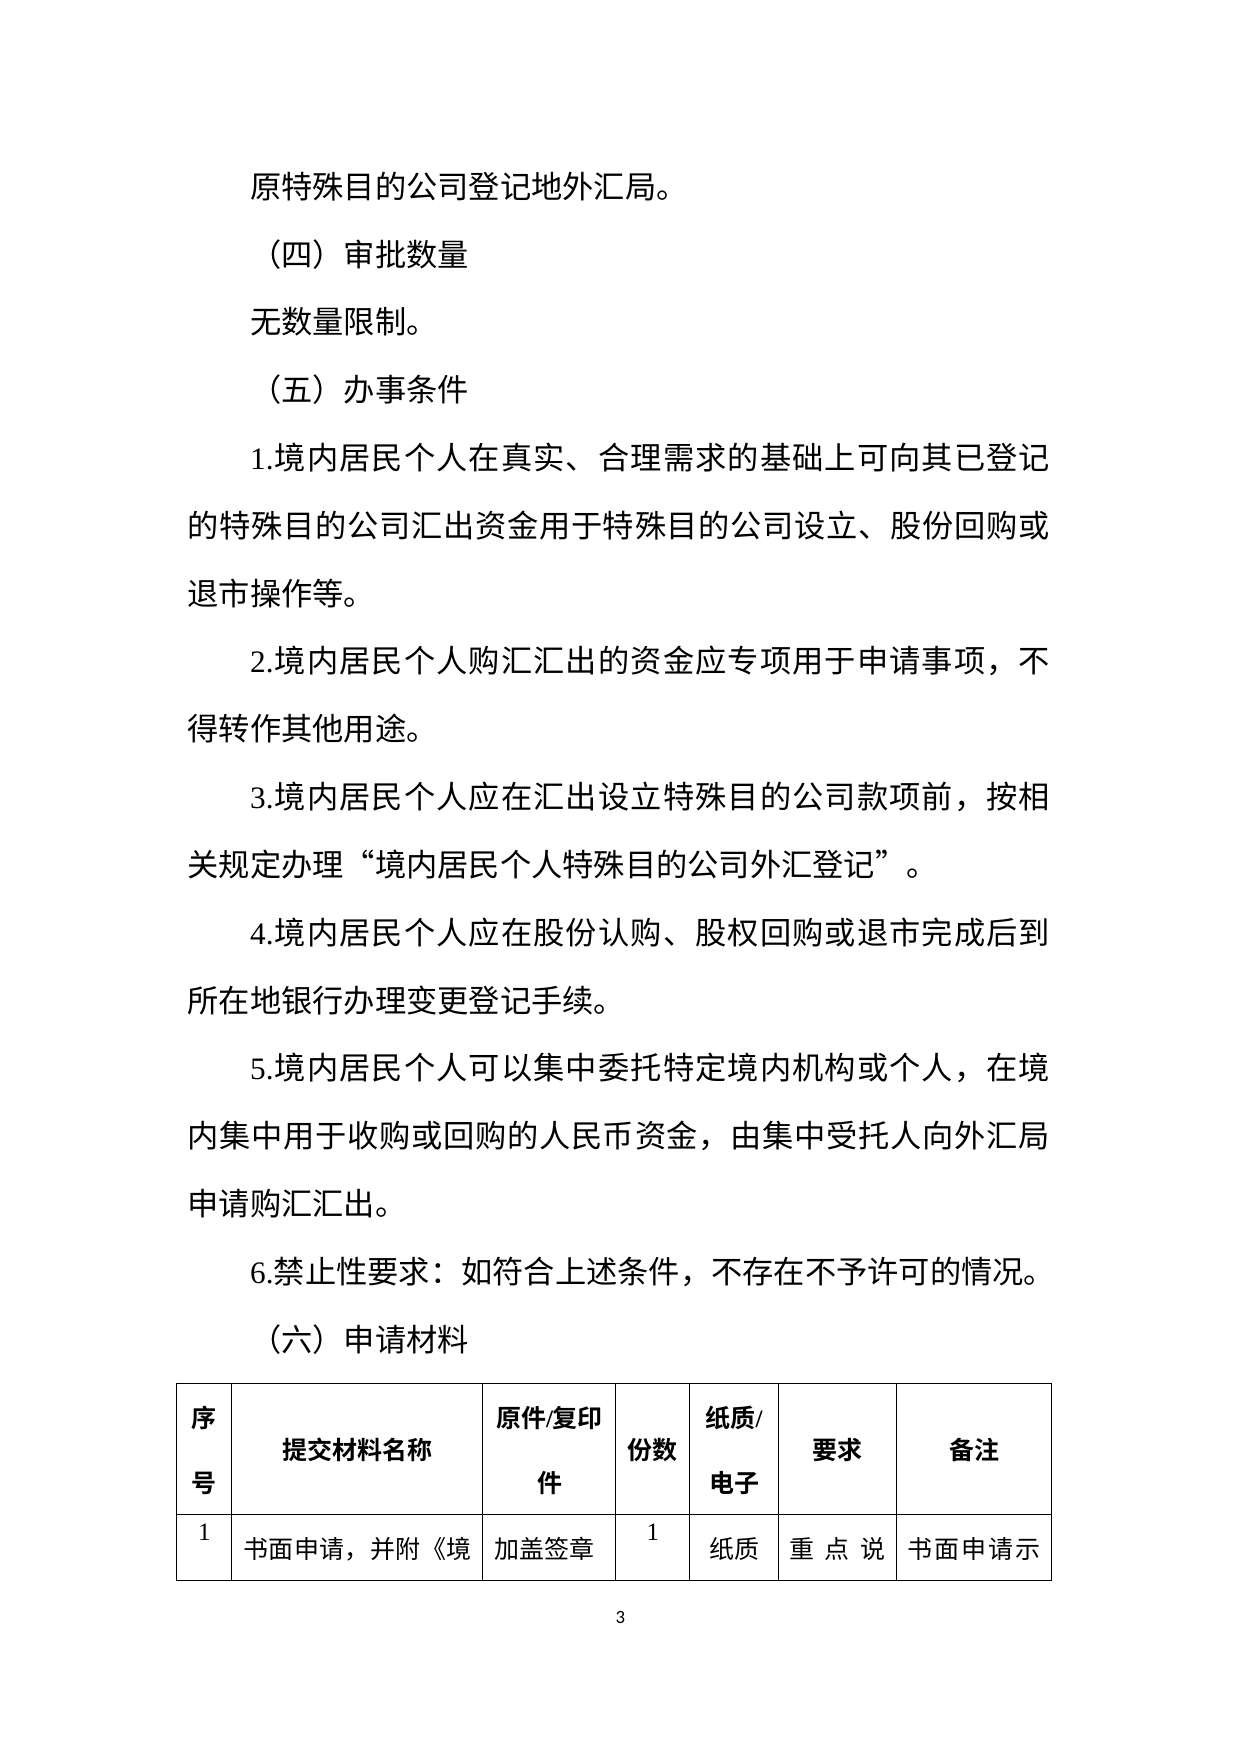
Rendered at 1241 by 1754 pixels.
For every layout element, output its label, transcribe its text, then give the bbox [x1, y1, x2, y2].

table_cell 1 [616, 1515, 689, 1580]
text （五）办事条件 [187, 365, 1053, 411]
table_header 原件/复印件 [483, 1384, 615, 1514]
text 5.境内居民个人可以集中委托特定境内机构或个人，在境内集中用于收购或回购的人民币资金，由集中受托人向外汇局申请购汇汇出。 [187, 1043, 1053, 1224]
table_header 备注 [897, 1384, 1051, 1514]
table_cell 纸质 [690, 1515, 778, 1580]
text 无数量限制。 [187, 298, 1053, 343]
text （四）审批数量 [187, 230, 1053, 275]
text 4.境内居民个人应在股份认购、股权回购或退市完成后到所在地银行办理变更登记手续。 [187, 908, 1053, 1021]
table_cell 重点说明资金汇出需求及安排等内容 [779, 1515, 896, 1580]
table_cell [232, 1515, 482, 1580]
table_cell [897, 1515, 1051, 1580]
table_header 份数 [616, 1384, 689, 1514]
table_cell 1 [177, 1515, 231, 1580]
text 1.境内居民个人在真实、合理需求的基础上可向其已登记的特殊目的公司汇出资金用于特殊目的公司设立、股份回购或退市操作等。 [187, 433, 1053, 614]
table_cell 加盖签章的原件 [483, 1515, 615, 1580]
table_header 纸质/电子 [690, 1384, 778, 1514]
text 原特殊目的公司登记地外汇局。 [187, 162, 1053, 207]
table_header 序号 [177, 1384, 231, 1514]
text 3.境内居民个人应在汇出设立特殊目的公司款项前，按相关规定办理“境内居民个人特殊目的公司外汇登记”。 [187, 772, 1053, 885]
text 2.境内居民个人购汇汇出的资金应专项用于申请事项，不得转作其他用途。 [187, 637, 1053, 750]
text （六）申请材料 [187, 1315, 1053, 1360]
table_header 要求 [779, 1384, 896, 1514]
text 6.禁止性要求：如符合上述条件，不存在不予许可的情况。 [187, 1247, 1053, 1292]
table_header 提交材料名称 [232, 1384, 482, 1514]
